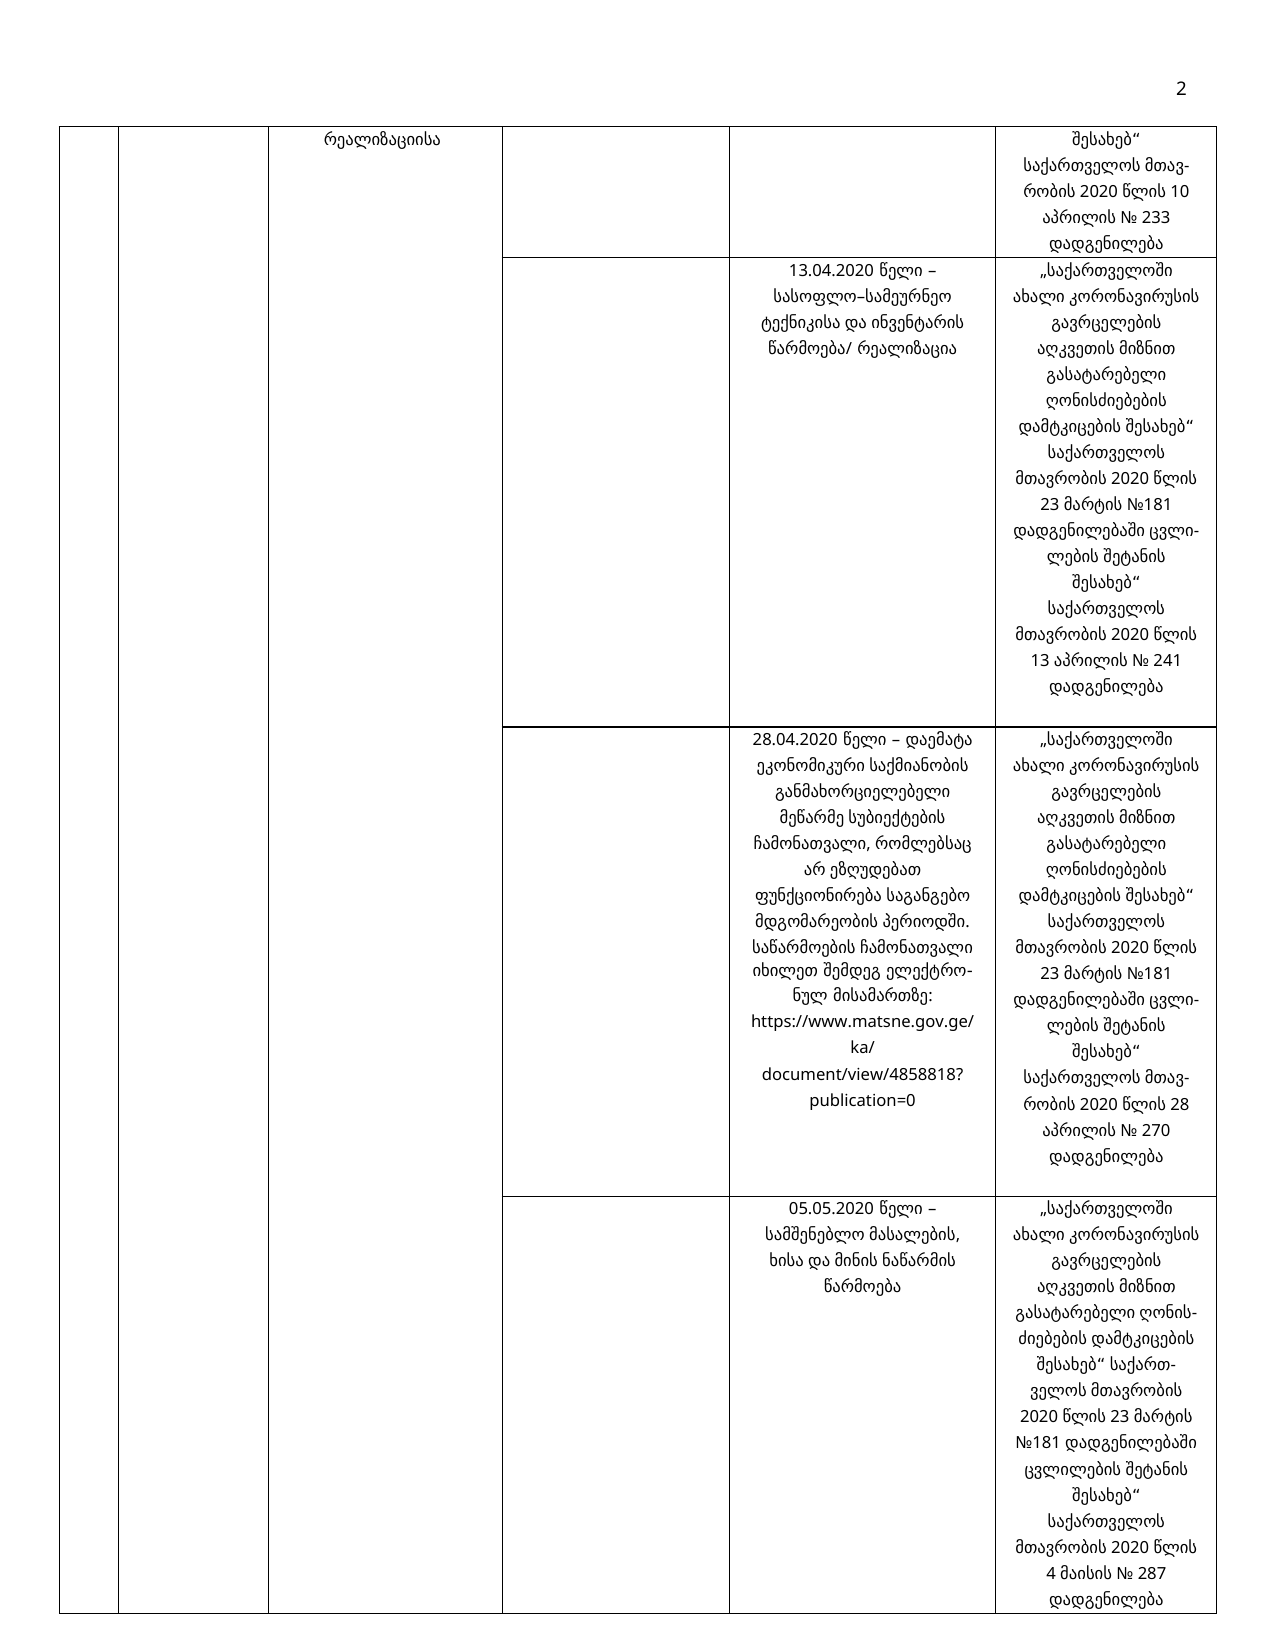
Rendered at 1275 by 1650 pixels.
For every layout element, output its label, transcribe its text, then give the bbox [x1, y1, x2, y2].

table_cell „საქართველოში ახალი კორონავირუსის გავრცელების აღკვეთის მიზნით გასატარებელი ღონისძიებების დამტკიცების შესახებ“ საქართველოს მთავრობის 2020 წლის 23 მარტის №181 დადგენილებაში ცვლილების შეტანის შესახებ“ საქართველოს მთავრობის 2020 წლის 28 აპრილის № 270 დადგენილება [996, 728, 1216, 1196]
table_cell 28.04.2020 წელი – დაემატა ეკონომიკური საქმიანობის განმახორციელებელი მეწარმე სუბიექტების ჩამონათვალი, რომლებსაც არ ეზღუდებათ ფუნქციონირება საგანგებო მდგომარეობის პერიოდში. საწარმოების ჩამონათვალი იხილეთ შემდეგ ელექტრონულ მისამართზე: https://www.matsne.gov.ge/ka/ document/view/4858818? publication=0 [730, 728, 995, 1196]
table_cell [503, 728, 729, 1196]
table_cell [730, 1197, 995, 1613]
table_cell [503, 258, 729, 726]
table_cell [996, 127, 1216, 257]
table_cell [996, 1197, 1216, 1613]
table_cell [503, 127, 729, 257]
table_cell [503, 1197, 729, 1613]
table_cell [730, 127, 995, 257]
table_cell „საქართველოში ახალი კორონავირუსის გავრცელების აღკვეთის მიზნით გასატარებელი ღონისძიებების დამტკიცების შესახებ“ საქართველოს მთავრობის 2020 წლის 23 მარტის №181 დადგენილებაში ცვლილების შეტანის შესახებ“ საქართველოს მთავრობის 2020 წლის 13 აპრილის № 241 დადგენილება [996, 258, 1216, 726]
table_cell 13.04.2020 წელი – სასოფლო–სამეურნეო ტექნიკისა და ინვენტარის წარმოება/ რეალიზაცია [730, 258, 995, 726]
